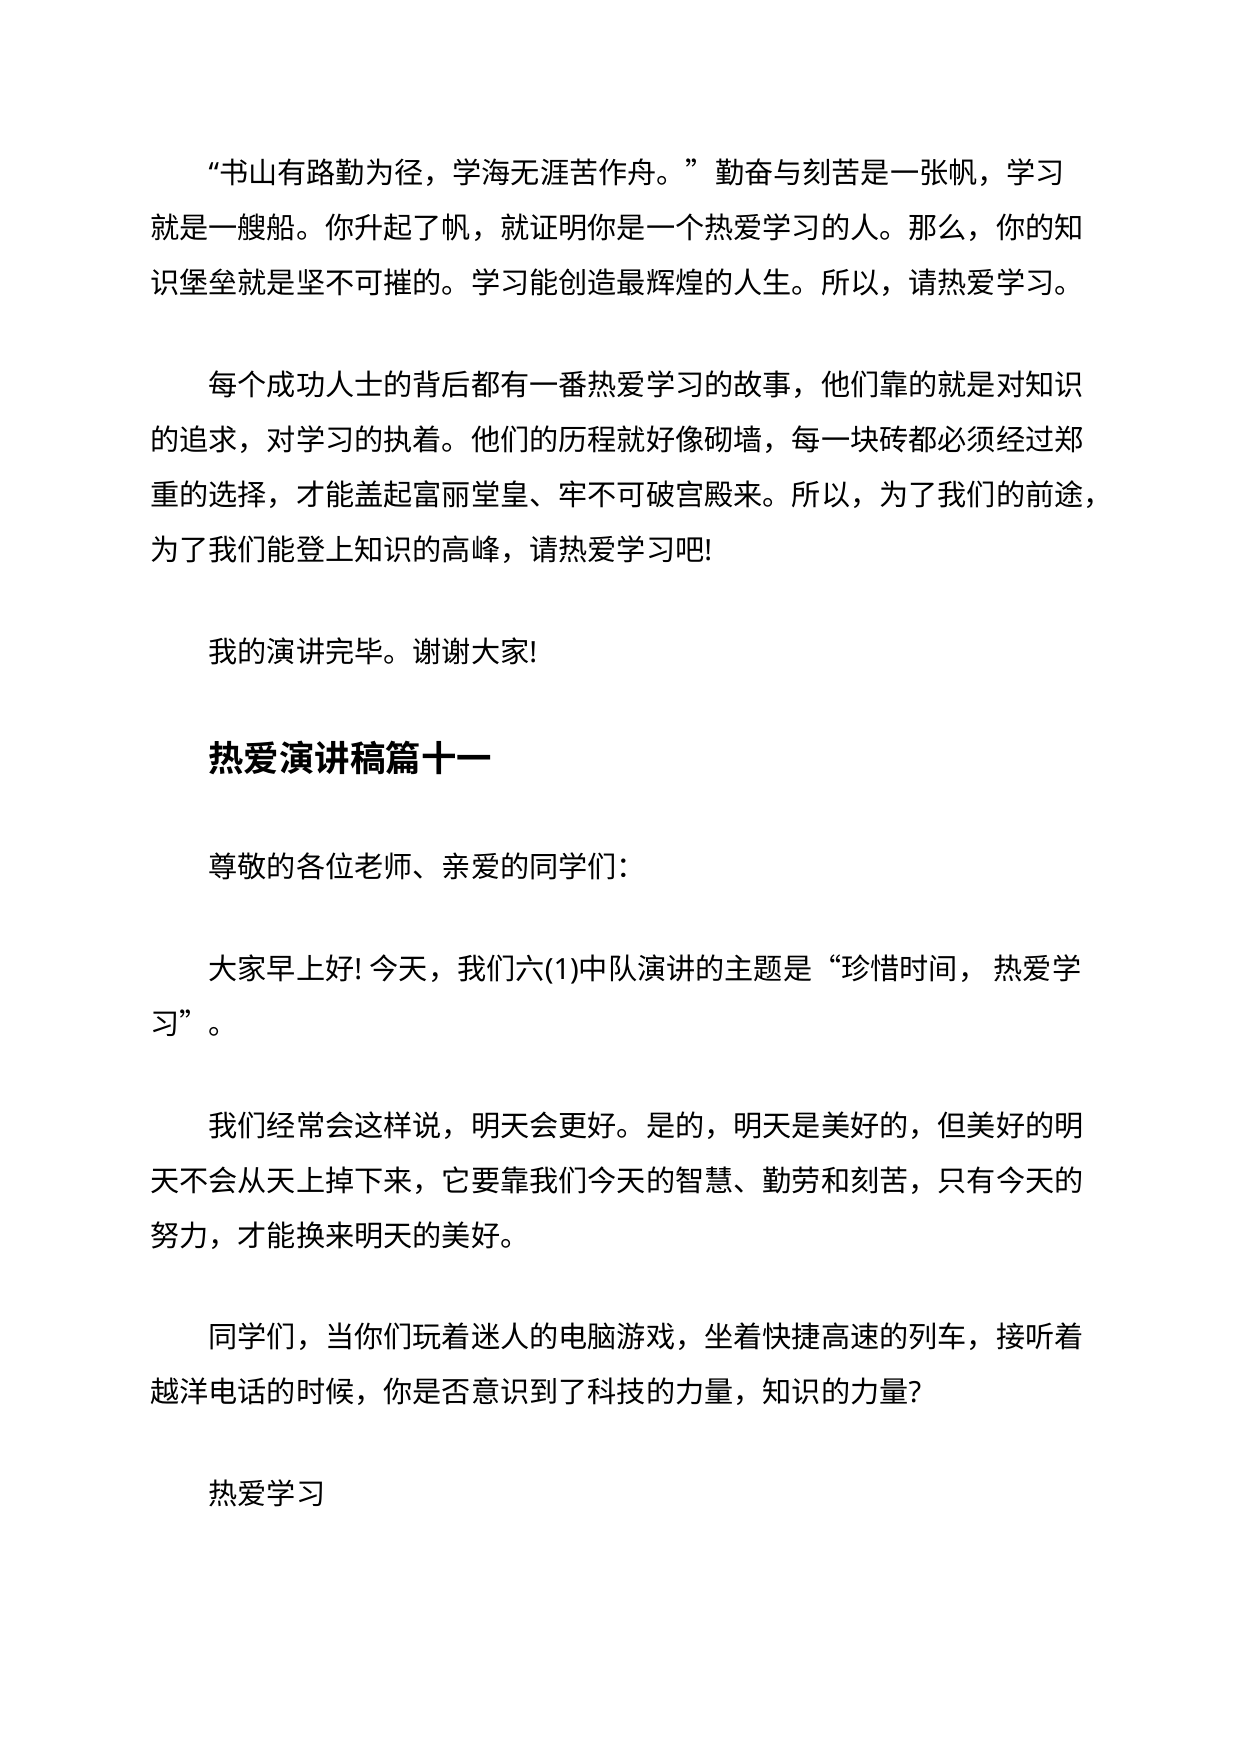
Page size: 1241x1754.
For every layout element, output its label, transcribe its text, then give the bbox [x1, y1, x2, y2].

text 我们经常会这样说，明天会更好。是的，明天是美好的，但美好的明天不会从天上掉下来，它要靠我们今天的智慧、勤劳和刻苦，只有今天的努力，才能换来明天的美好。 [150, 1102, 1090, 1254]
text “书山有路勤为径，学海无涯苦作舟。”勤奋与刻苦是一张帆，学习就是一艘船。你升起了帆，就证明你是一个热爱学习的人。那么，你的知识堡垒就是坚不可摧的。学习能创造最辉煌的人生。所以，请热爱学习。 [150, 150, 1090, 302]
text 每个成功人士的背后都有一番热爱学习的故事，他们靠的就是对知识的追求，对学习的执着。他们的历程就好像砌墙，每一块砖都必须经过郑重的选择，才能盖起富丽堂皇、牢不可破宫殿来。所以，为了我们的前途，为了我们能登上知识的高峰，请热爱学习吧! [150, 362, 1090, 569]
text 热爱演讲稿篇十一 [150, 730, 1090, 782]
text 我的演讲完毕。谢谢大家! [150, 628, 1090, 671]
text 同学们，当你们玩着迷人的电脑游戏，坐着快捷高速的列车，接听着越洋电话的时候，你是否意识到了科技的力量，知识的力量? [150, 1314, 1090, 1411]
text 热爱学习 [150, 1471, 1090, 1513]
text 尊敬的各位老师、亲爱的同学们： [150, 844, 1090, 886]
text 大家早上好! 今天，我们六(1)中队演讲的主题是“珍惜时间， 热爱学习”。 [150, 946, 1090, 1043]
